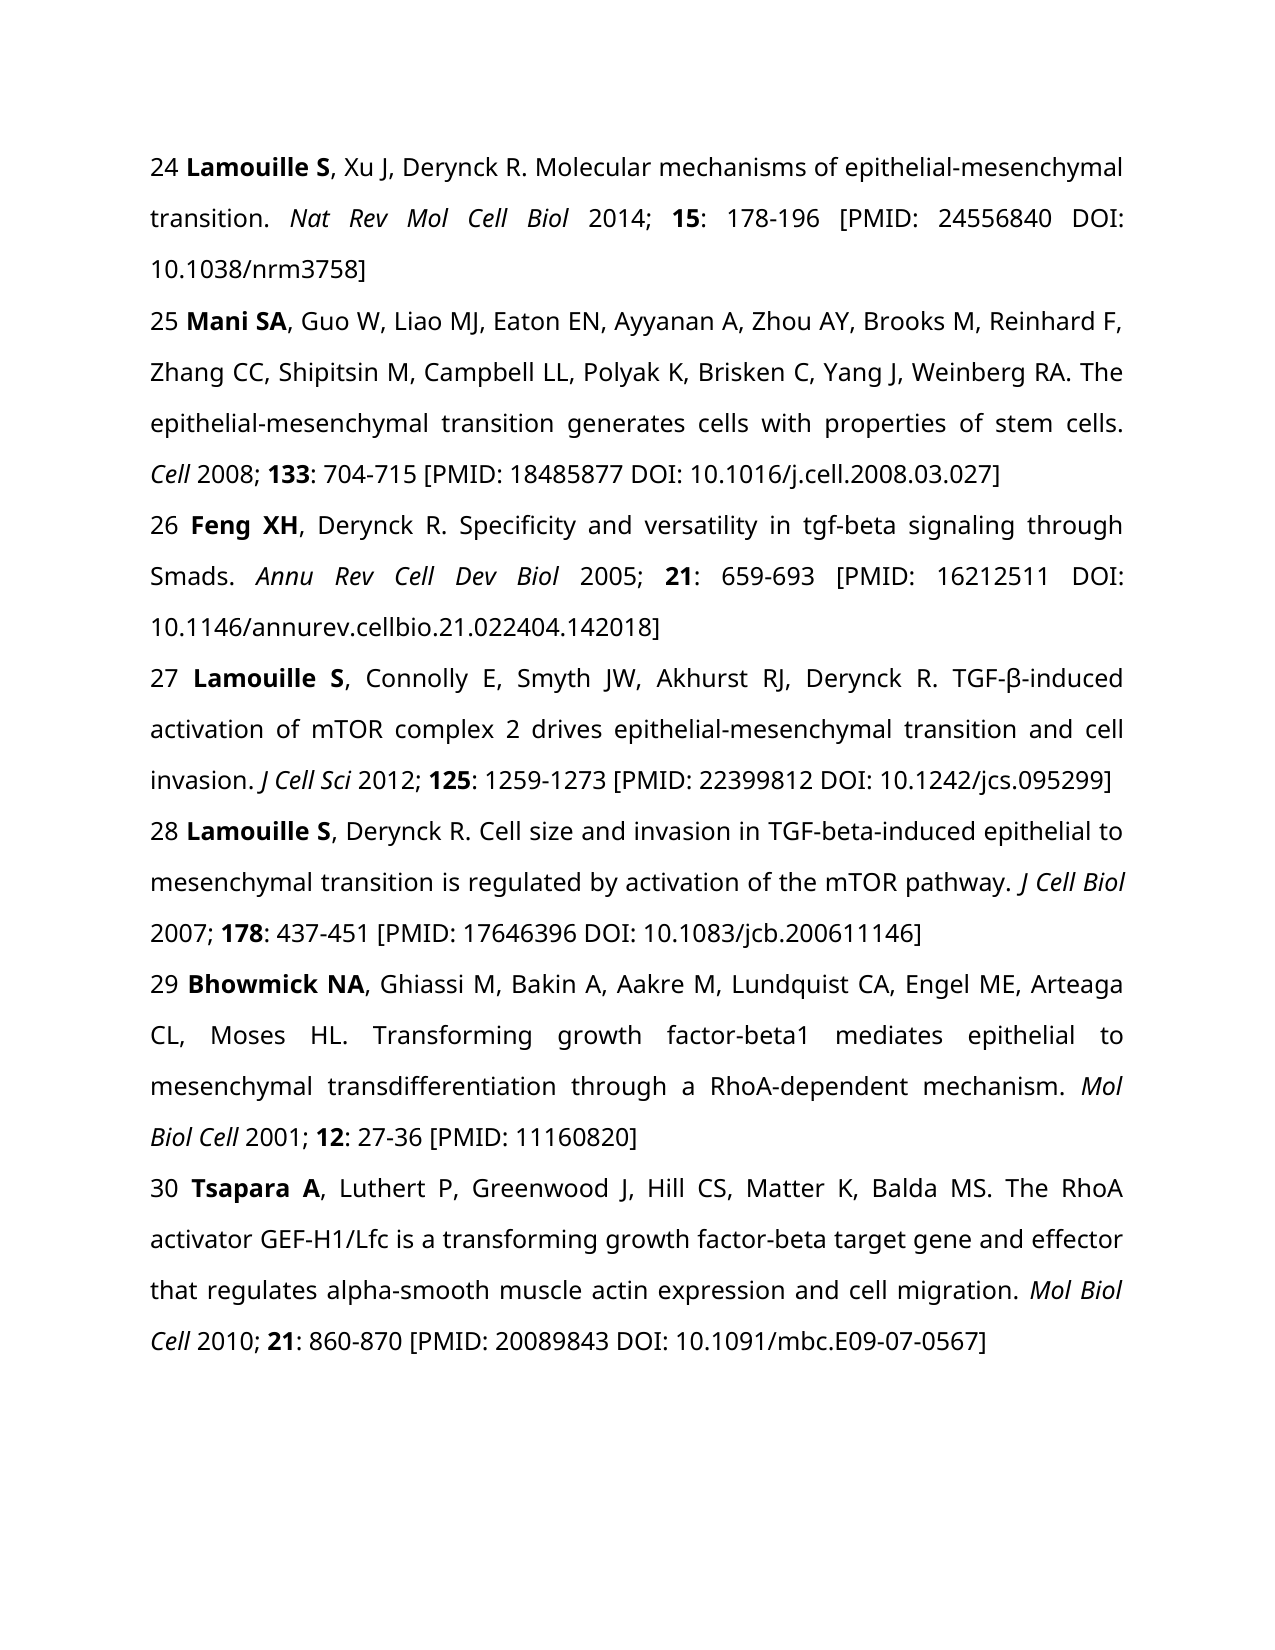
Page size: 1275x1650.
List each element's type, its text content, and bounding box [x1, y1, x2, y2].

text 30 Tsapara A, Luthert P, Greenwood J, Hill CS, Matter K, Balda MS. The RhoA activator GEF-H1/Lfc is a transforming growth factor-beta target gene and effector that regulates alpha-smooth muscle actin expression and cell migration. Mol Biol Cell 2010; 21: 860-870 [PMID: 20089843 DOI: 10.1091/mbc.E09-07-0567] [150, 1171, 1125, 1358]
text 27 Lamouille S, Connolly E, Smyth JW, Akhurst RJ, Derynck R. TGF-β-induced activation of mTOR complex 2 drives epithelial-mesenchymal transition and cell invasion. J Cell Sci 2012; 125: 1259-1273 [PMID: 22399812 DOI: 10.1242/jcs.095299] [150, 660, 1125, 797]
text 25 Mani SA, Guo W, Liao MJ, Eaton EN, Ayyanan A, Zhou AY, Brooks M, Reinhard F, Zhang CC, Shipitsin M, Campbell LL, Polyak K, Brisken C, Yang J, Weinberg RA. The epithelial-mesenchymal transition generates cells with properties of stem cells. Cell 2008; 133: 704-715 [PMID: 18485877 DOI: 10.1016/j.cell.2008.03.027] [150, 303, 1125, 490]
text 24 Lamouille S, Xu J, Derynck R. Molecular mechanisms of epithelial-mesenchymal transition. Nat Rev Mol Cell Biol 2014; 15: 178-196 [PMID: 24556840 DOI: 10.1038/nrm3758] [150, 150, 1125, 286]
text 29 Bhowmick NA, Ghiassi M, Bakin A, Aakre M, Lundquist CA, Engel ME, Arteaga CL, Moses HL. Transforming growth factor-beta1 mediates epithelial to mesenchymal transdifferentiation through a RhoA-dependent mechanism. Mol Biol Cell 2001; 12: 27-36 [PMID: 11160820] [150, 967, 1125, 1154]
text 26 Feng XH, Derynck R. Specificity and versatility in tgf-beta signaling through Smads. Annu Rev Cell Dev Biol 2005; 21: 659-693 [PMID: 16212511 DOI: 10.1146/annurev.cellbio.21.022404.142018] [150, 507, 1125, 643]
text 28 Lamouille S, Derynck R. Cell size and invasion in TGF-beta-induced epithelial to mesenchymal transition is regulated by activation of the mTOR pathway. J Cell Biol 2007; 178: 437-451 [PMID: 17646396 DOI: 10.1083/jcb.200611146] [150, 813, 1125, 950]
